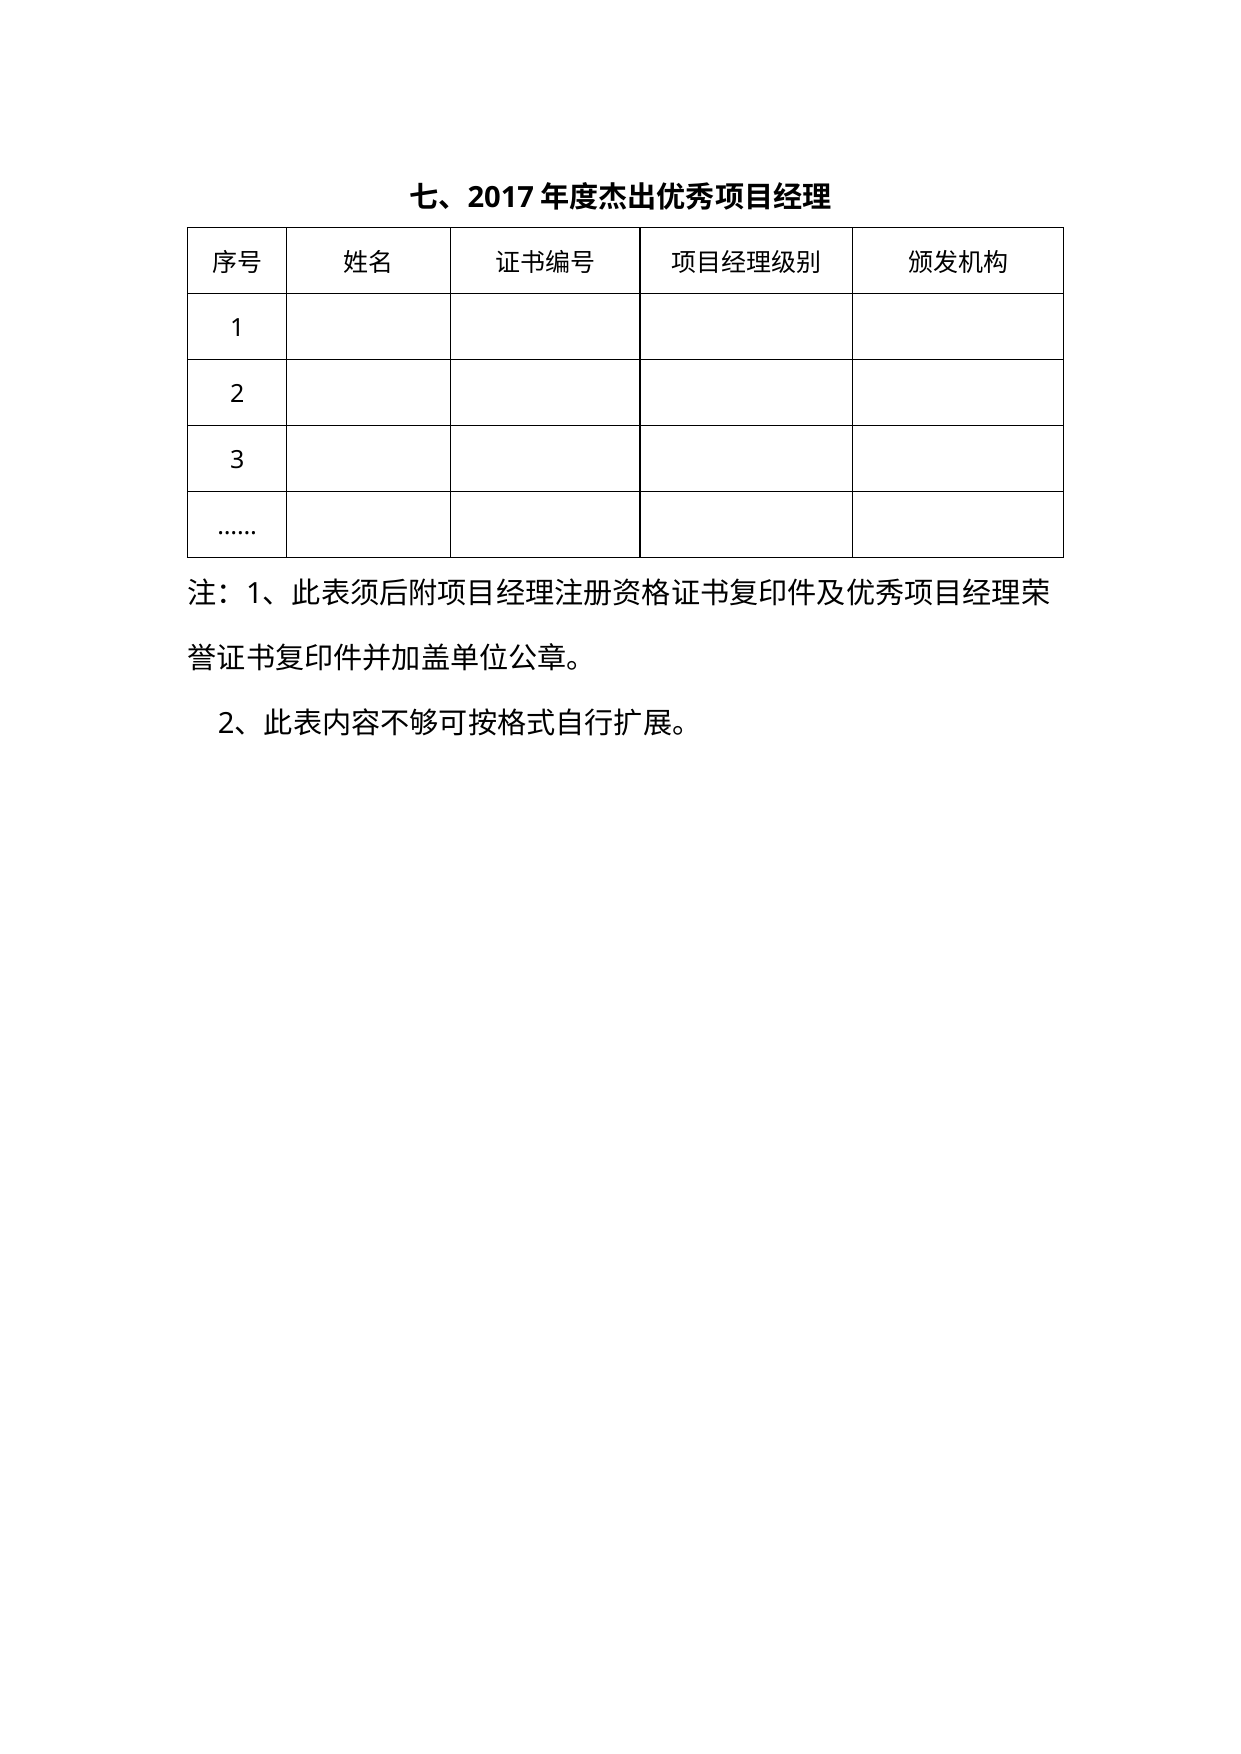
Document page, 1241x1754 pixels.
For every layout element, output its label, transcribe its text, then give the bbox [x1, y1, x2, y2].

table_cell [451, 426, 639, 491]
table_cell [853, 426, 1063, 491]
table_cell 1 [188, 294, 286, 359]
table_header 姓名 [287, 228, 450, 293]
table_cell 3 [188, 426, 286, 491]
table_cell [287, 492, 450, 557]
table_header 序号 [188, 228, 286, 293]
table_cell [287, 426, 450, 491]
table_cell [853, 294, 1063, 359]
table_cell [451, 360, 639, 425]
table_cell [641, 492, 852, 557]
table_cell [853, 492, 1063, 557]
table_cell [451, 294, 639, 359]
table_header 颁发机构 [853, 228, 1063, 293]
table_header 证书编号 [451, 228, 639, 293]
text 注：1、此表须后附项目经理注册资格证书复印件及优秀项目经理荣誉证书复印件并加盖单位公章。 [187, 558, 1053, 688]
table_cell [641, 426, 852, 491]
text 2、此表内容不够可按格式自行扩展。 [187, 688, 1053, 753]
table_cell [287, 294, 450, 359]
table_cell [287, 360, 450, 425]
table_cell [641, 360, 852, 425]
table_cell [853, 360, 1063, 425]
table_cell [641, 294, 852, 359]
text 七、2017年度杰出优秀项目经理 [187, 162, 1053, 227]
table_cell …… [188, 492, 286, 557]
table_cell 2 [188, 360, 286, 425]
table_cell [451, 492, 639, 557]
table_header 项目经理级别 [641, 228, 852, 293]
